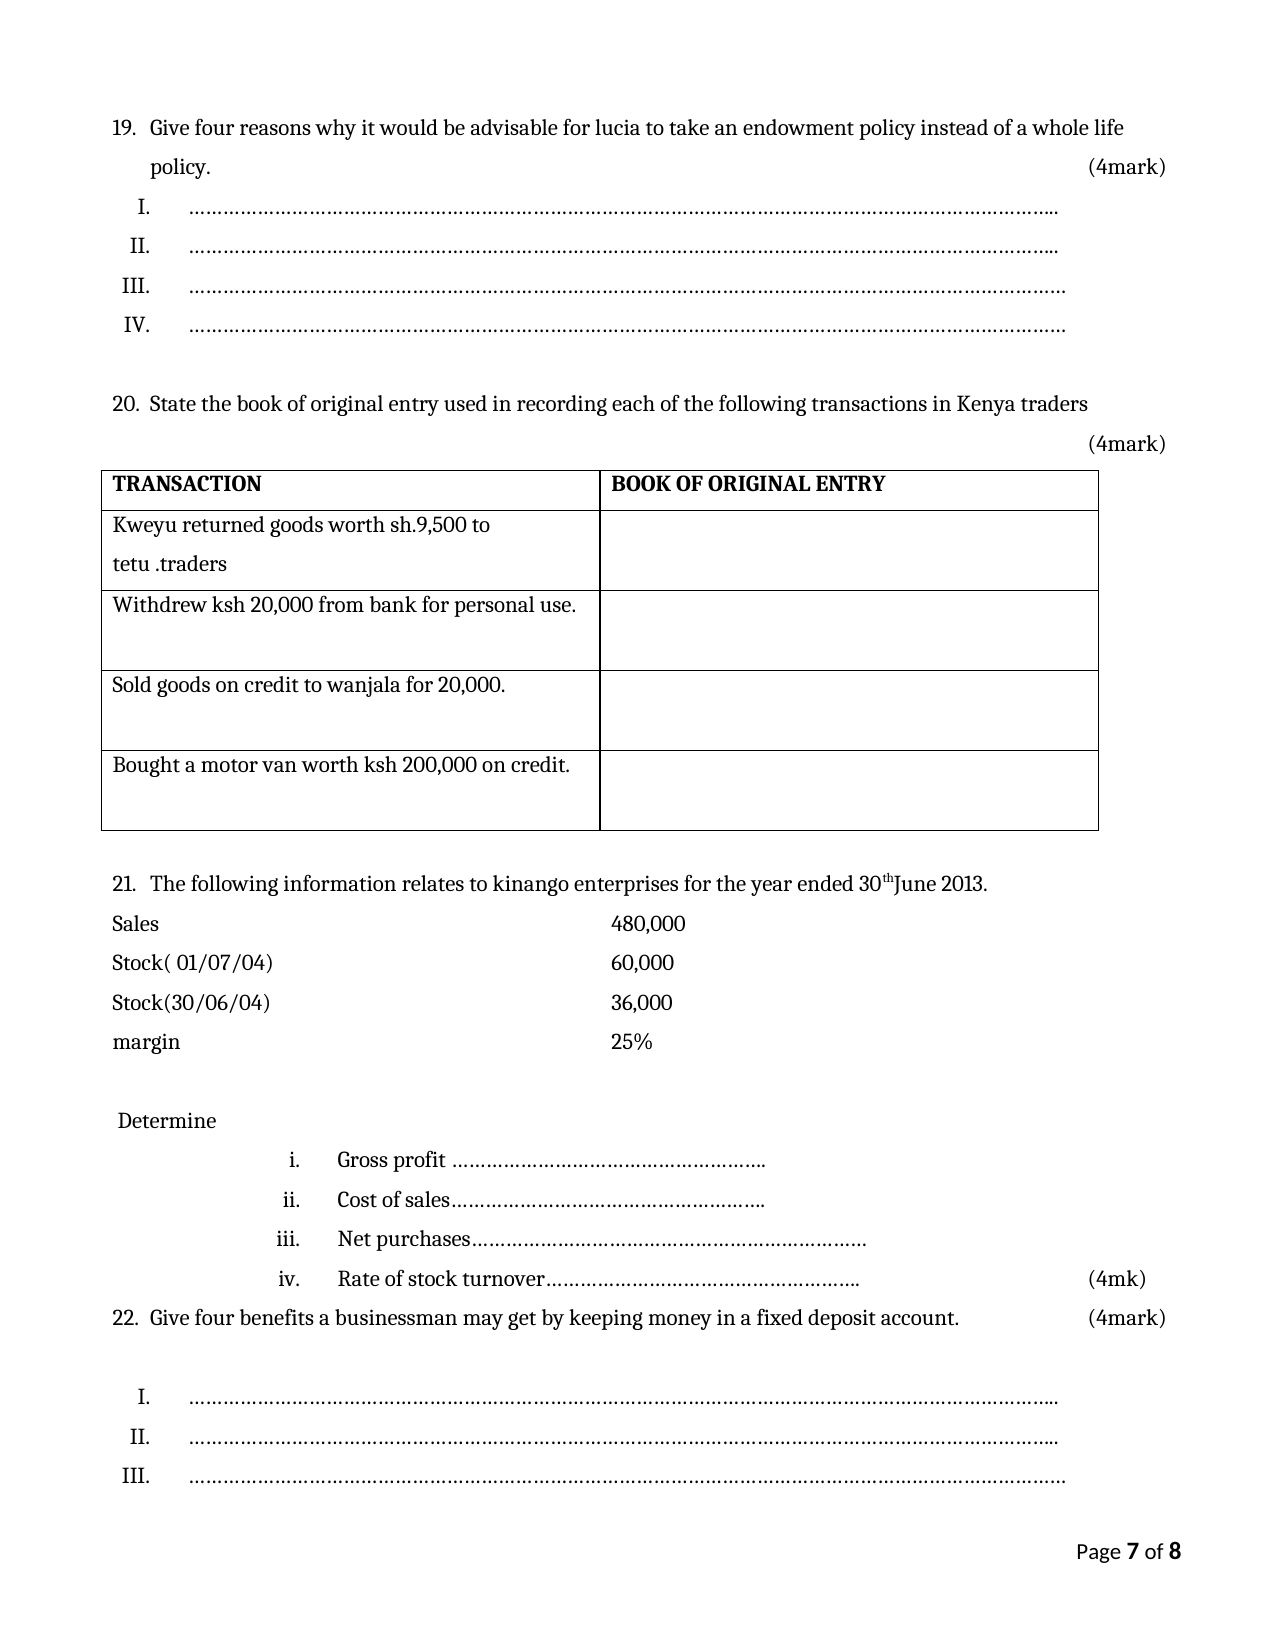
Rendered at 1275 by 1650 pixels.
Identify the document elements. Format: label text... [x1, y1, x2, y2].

table_cell 60,000 [600, 950, 1099, 989]
list …………………………………………………………………………………………………………………………………….. [150, 1384, 1181, 1410]
list Net purchases…………………………………………………………… [300, 1226, 1181, 1252]
list …………………………………………………………………………………………………………………………………….. [150, 233, 1181, 259]
table_cell margin [101, 1029, 600, 1068]
text Determine [112, 1108, 1181, 1134]
table_header BOOK OF ORIGINAL ENTRY [601, 471, 1098, 510]
table_header 480,000 [600, 910, 1099, 950]
table_cell [601, 511, 1098, 590]
list State the book of original entry used in recording each of the following transactions in Kenya traders (4mark) [112, 391, 1181, 457]
list Gross profit ………………………………………………. [300, 1147, 1181, 1173]
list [150, 1463, 1181, 1489]
table_cell Kweyu returned goods worth sh.9,500 to tetu .traders [102, 511, 599, 590]
table_cell [601, 671, 1098, 750]
list ……………………………………………………………………………………………………………………………………… [150, 272, 1181, 299]
list Give four reasons why it would be advisable for lucia to take an endowment policy instead of a whole life policy. (4mark) [112, 114, 1181, 180]
list Cost of sales………………………………………………. [300, 1187, 1181, 1213]
table_cell Stock(30/06/04) [101, 989, 600, 1029]
table_cell Bought a motor van worth ksh 200,000 on credit. [102, 751, 599, 830]
list The following information relates to kinango enterprises for the year ended 30thJune 2013. [112, 871, 1181, 897]
list Give four benefits a businessman may get by keeping money in a fixed deposit account. (4mark) [112, 1305, 1181, 1331]
list ……………………………………………………………………………………………………………………………………… [150, 312, 1181, 338]
table_header TRANSACTION [102, 471, 599, 510]
table_cell Stock( 01/07/04) [101, 950, 600, 989]
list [150, 193, 1181, 220]
table_cell [601, 751, 1098, 830]
table_cell [601, 591, 1098, 670]
list Rate of stock turnover………………………………………………. (4mk) [300, 1266, 1181, 1292]
table_cell 25% [600, 1029, 1099, 1068]
list …………………………………………………………………………………………………………………………………….. [150, 1423, 1181, 1450]
table_cell Sold goods on credit to wanjala for 20,000. [102, 671, 599, 750]
table_cell Withdrew ksh 20,000 from bank for personal use. [102, 591, 599, 670]
table_header Sales [101, 910, 600, 950]
table_cell 36,000 [600, 989, 1099, 1029]
